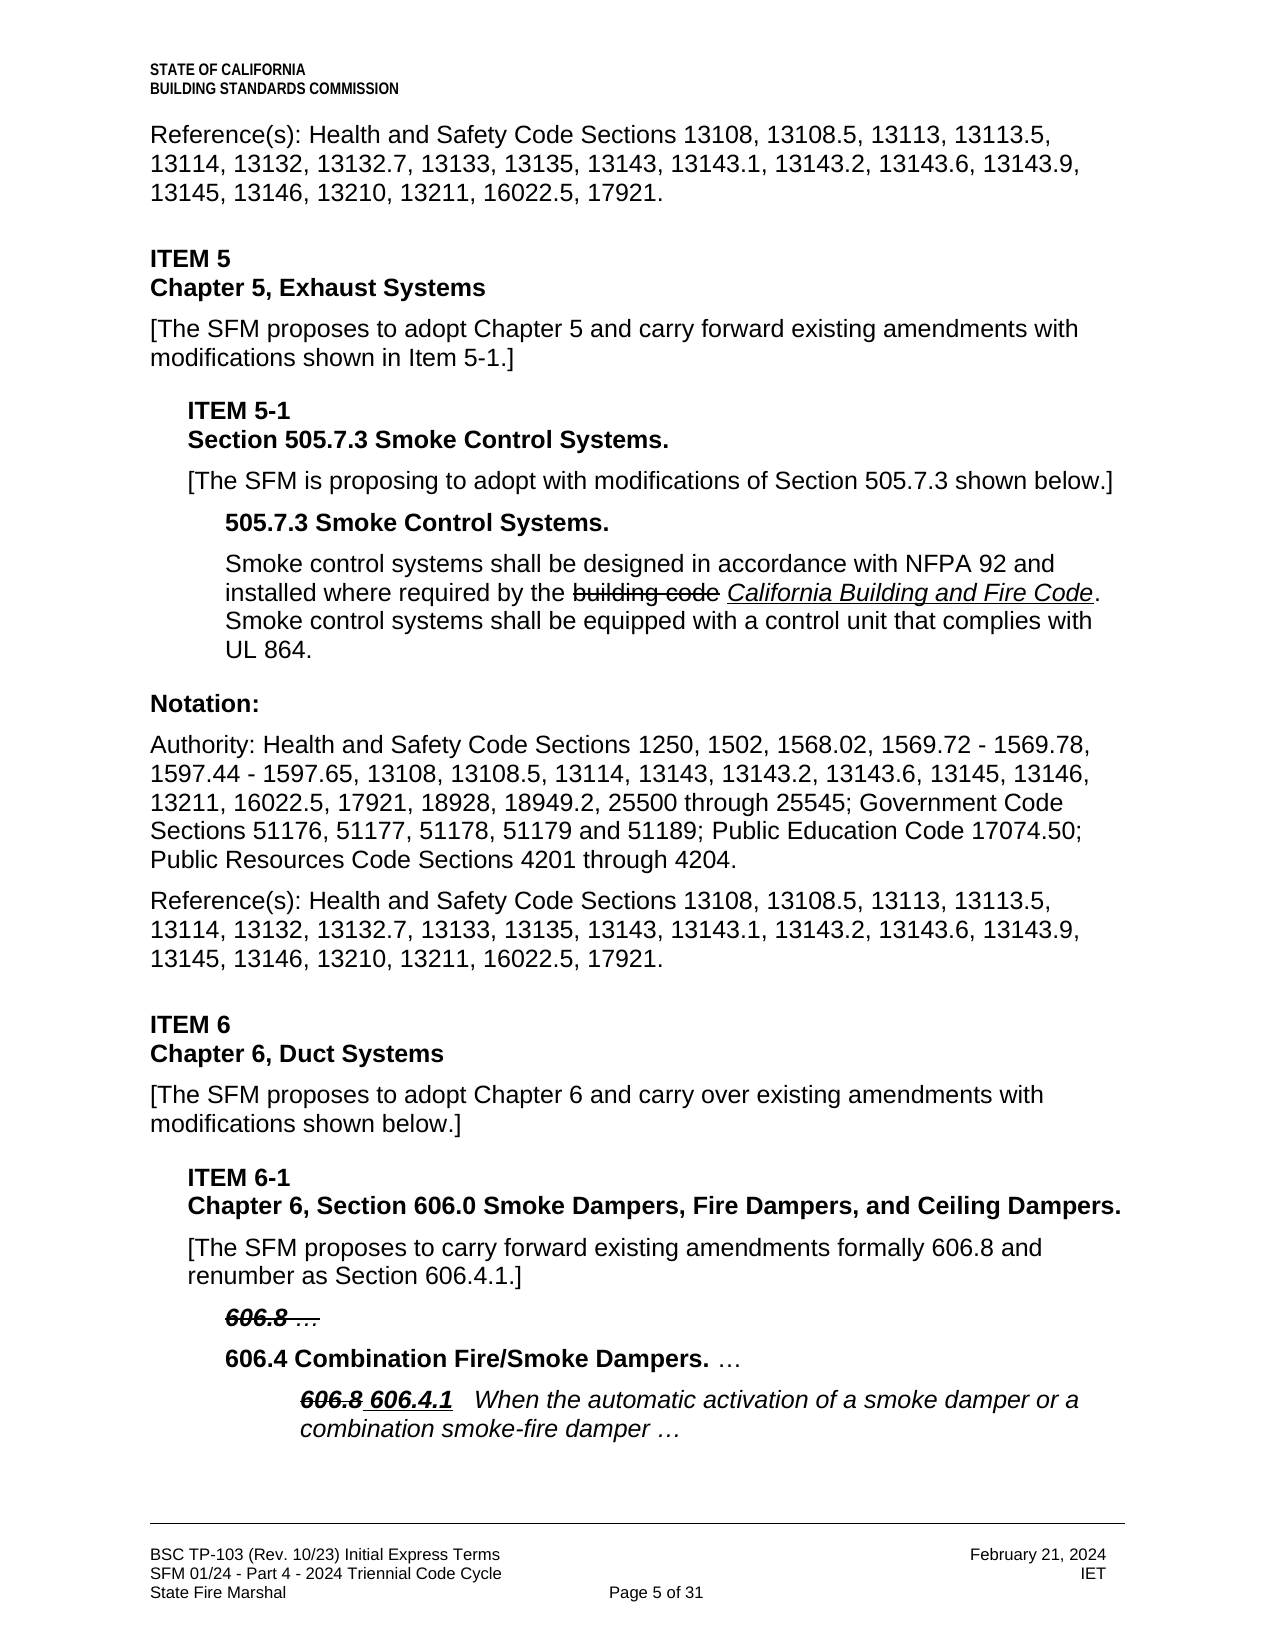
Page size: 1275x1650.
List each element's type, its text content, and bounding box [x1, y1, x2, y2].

subtitle Notation: [150, 689, 1125, 717]
subtitle ITEM 6 Chapter 6, Duct Systems [150, 1010, 1125, 1067]
subtitle ITEM 6-1 Chapter 6, Section 606.0 Smoke Dampers, Fire Dampers, and Ceiling Dampers. [187, 1162, 1125, 1220]
text Smoke control systems shall be designed in accordance with NFPA 92 and installed where required by the building code California Building and Fire Code. Smoke control systems shall be equipped with a control unit that complies with UL 864. [225, 549, 1125, 664]
text 606.8 606.4.1 When the automatic activation of a smoke damper or a combination smoke-fire damper … [300, 1385, 1125, 1442]
text [The SFM proposes to adopt Chapter 6 and carry over existing amendments with modifications shown below.] [150, 1080, 1125, 1137]
text [The SFM proposes to adopt Chapter 5 and carry forward existing amendments with modifications shown in Item 5-1.] [150, 314, 1125, 371]
text 606.4 Combination Fire/Smoke Dampers. … [150, 1344, 1125, 1372]
text [The SFM proposes to carry forward existing amendments formally 606.8 and renumber as Section 606.4.1.] [187, 1232, 1125, 1290]
text [The SFM is proposing to adopt with modifications of Section 505.7.3 shown below.] [187, 466, 1125, 495]
text 505.7.3 Smoke Control Systems. [150, 507, 1125, 536]
text Authority: Health and Safety Code Sections 1250, 1502, 1568.02, 1569.72 - 1569.78, 1597.44 - 1597.65, 13108, 13108.5, 13114, 13143, 13143.2, 13143.6, 13145, 13146, 13211, 16022.5, 17921, 18928, 18949.2, 25500 through 25545; Government Code Sections 51176, 51177, 51178, 51179 and 51189; Public Education Code 17074.50; Public Resources Code Sections 4201 through 4204. [150, 730, 1125, 874]
subtitle ITEM 5-1 Section 505.7.3 Smoke Control Systems. [187, 396, 1125, 454]
subtitle ITEM 5 Chapter 5, Exhaust Systems [150, 244, 1125, 301]
text 606.8 … [225, 1302, 1125, 1331]
